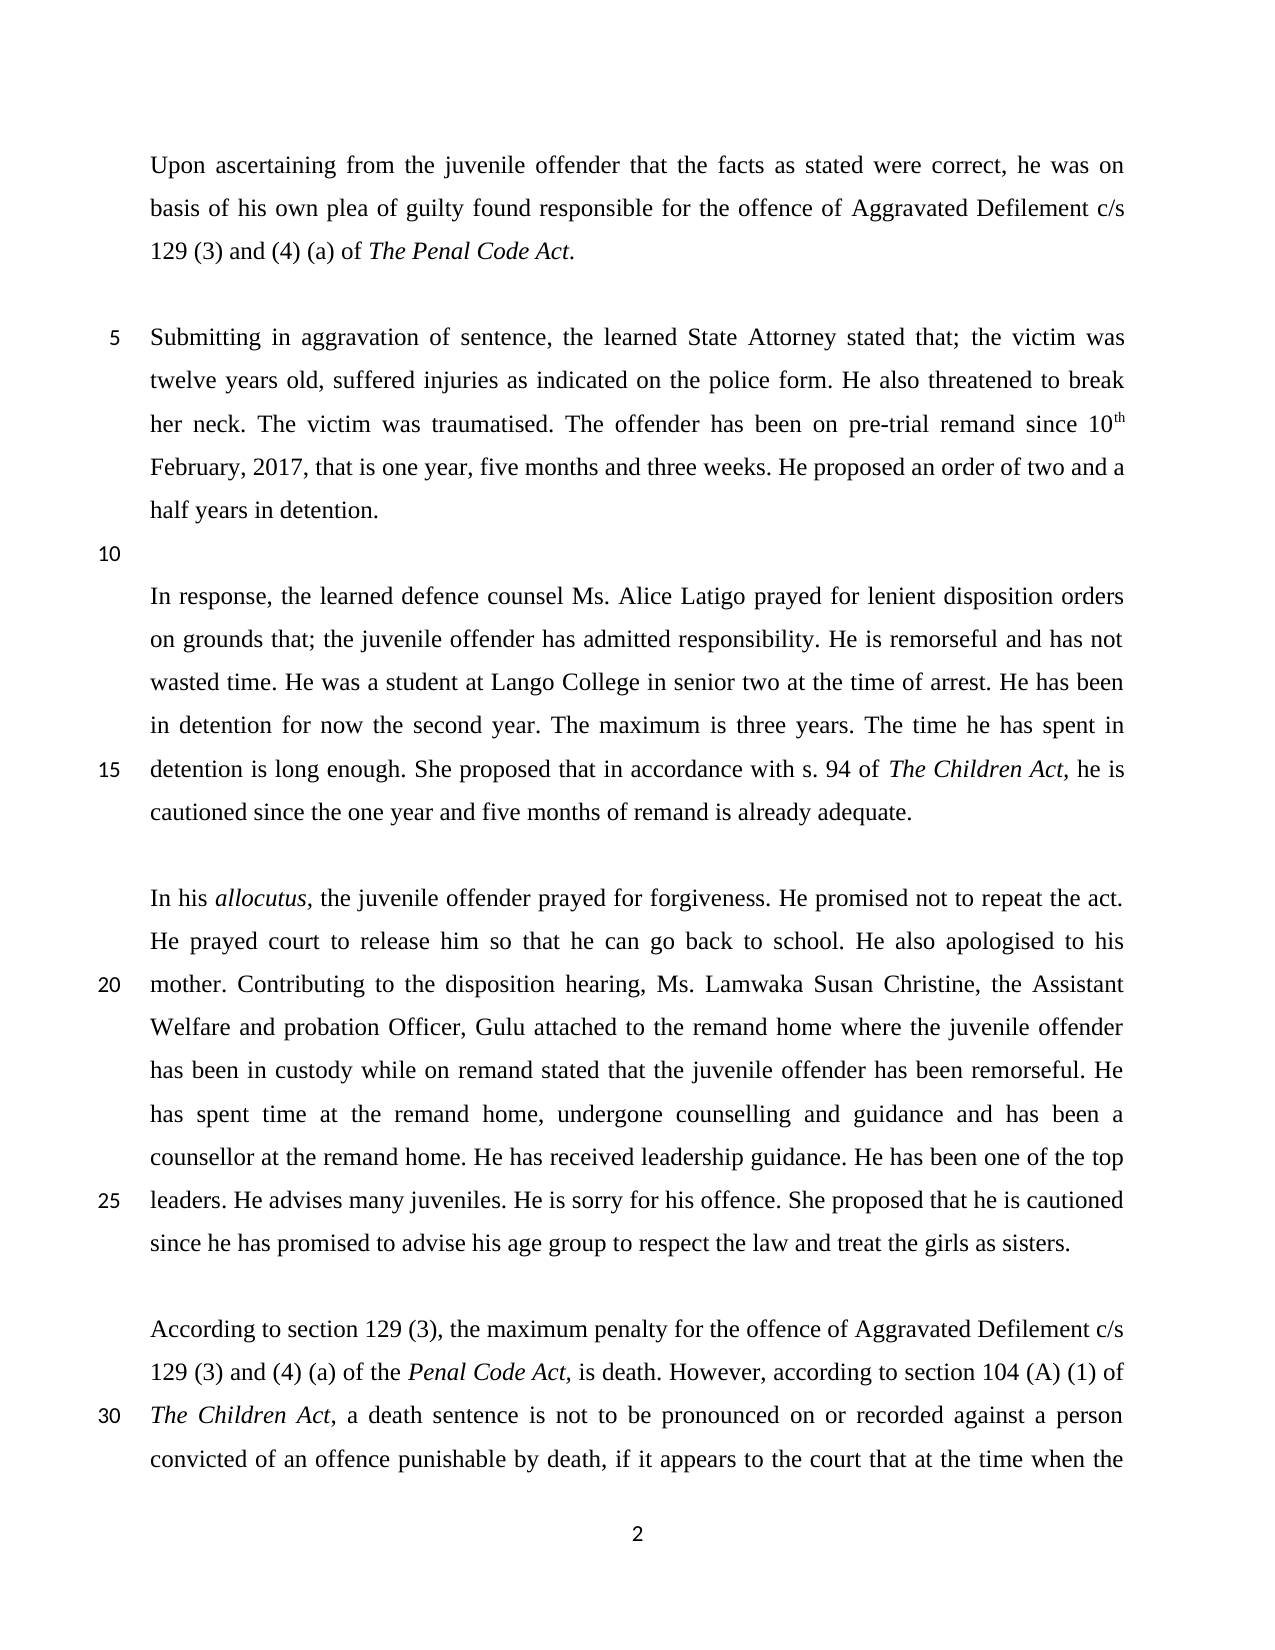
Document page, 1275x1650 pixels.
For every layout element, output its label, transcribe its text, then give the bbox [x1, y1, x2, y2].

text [150, 1314, 1125, 1472]
text In his allocutus, the juvenile offender prayed for forgiveness. He promised not to repeat the act. He prayed court to release him so that he can go back to school. He also apologised to his mother. Contributing to the disposition hearing, Ms. Lamwaka Susan Christine, the Assistant Welfare and probation Officer, Gulu attached to the remand home where the juvenile offender has been in custody while on remand stated that the juvenile offender has been remorseful. He has spent time at the remand home, undergone counselling and guidance and has been a counsellor at the remand home. He has received leadership guidance. He has been one of the top leaders. He advises many juveniles. He is sorry for his offence. She proposed that he is cautioned since he has promised to advise his age group to respect the law and treat the girls as sisters. [150, 883, 1125, 1257]
text In response, the learned defence counsel Ms. Alice Latigo prayed for lenient disposition orders on grounds that; the juvenile offender has admitted responsibility. He is remorseful and has not wasted time. He was a student at Lango College in senior two at the time of arrest. He has been in detention for now the second year. The maximum is three years. The time he has spent in detention is long enough. She proposed that in accordance with s. 94 of The Children Act, he is cautioned since the one year and five months of remand is already adequate. [150, 581, 1125, 826]
text Upon ascertaining from the juvenile offender that the facts as stated were correct, he was on basis of his own plea of guilty found responsible for the offence of Aggravated Defilement c/s 129 (3) and (4) (a) of The Penal Code Act. [150, 150, 1125, 265]
text Submitting in aggravation of sentence, the learned State Attorney stated that; the victim was twelve years old, suffered injuries as indicated on the police form. He also threatened to break her neck. The victim was traumatised. The offender has been on pre-trial remand since 10th February, 2017, that is one year, five months and three weeks. He proposed an order of two and a half years in detention. [150, 322, 1125, 524]
